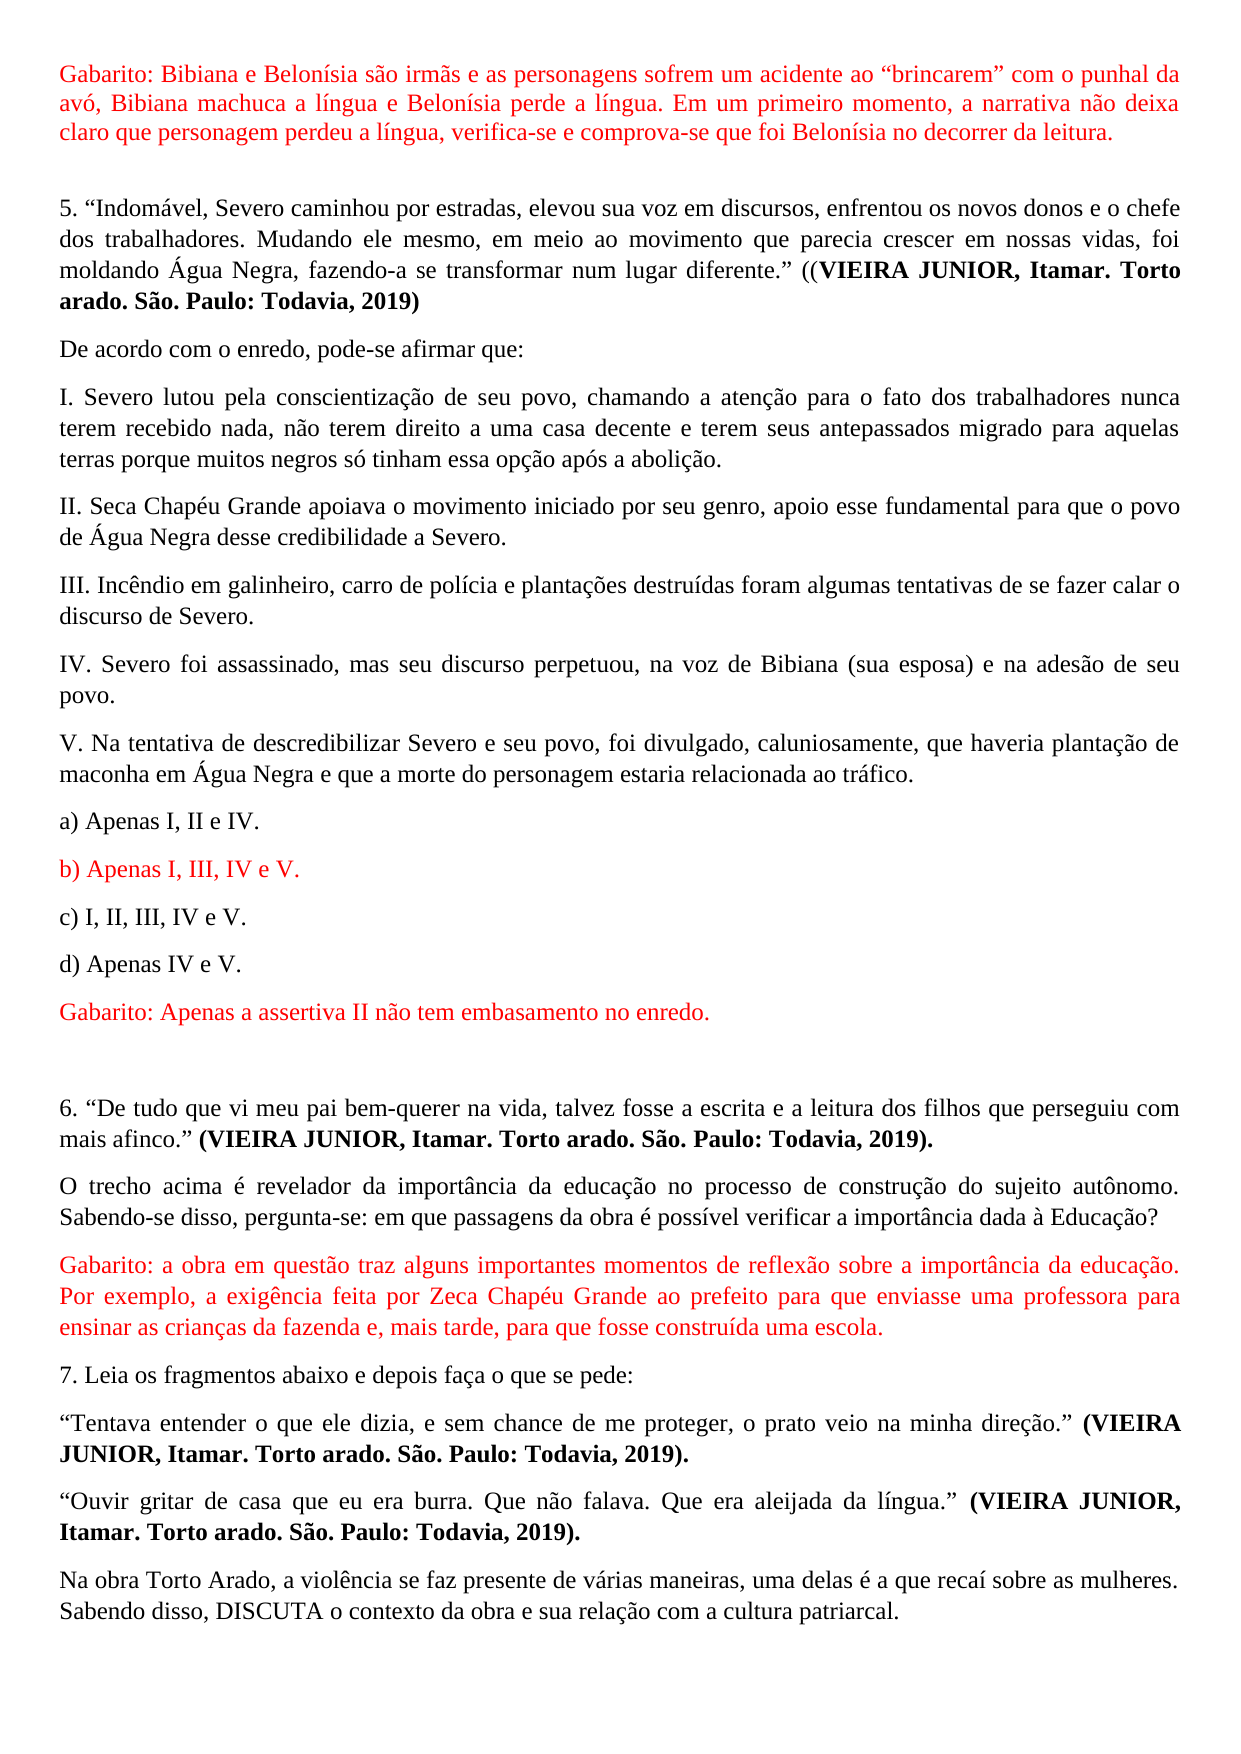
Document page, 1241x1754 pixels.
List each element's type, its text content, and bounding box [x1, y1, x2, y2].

text IV. Severo foi assassinado, mas seu discurso perpetuou, na voz de Bibiana (sua esposa) e na adesão de seu povo. [59, 649, 1181, 709]
text O trecho acima é revelador da importância da educação no processo de construção do sujeito autônomo. Sabendo-se disso, pergunta-se: em que passagens da obra é possível verificar a importância dada à Educação? [59, 1171, 1181, 1231]
text 7. Leia os fragmentos abaixo e depois faça o que se pede: [59, 1360, 1181, 1389]
text V. Na tentativa de descredibilizar Severo e seu povo, foi divulgado, caluniosamente, que haveria plantação de maconha em Água Negra e que a morte do personagem estaria relacionada ao tráfico. [59, 728, 1181, 787]
text III. Incêndio em galinheiro, carro de polícia e plantações destruídas foram algumas tentativas de se fazer calar o discurso de Severo. [59, 570, 1181, 630]
text De acordo com o enredo, pode-se afirmar que: [59, 334, 1181, 363]
text “Ouvir gritar de casa que eu era burra. Que não falava. Que era aleijada da língua.” (VIEIRA JUNIOR, Itamar. Torto arado. São. Paulo: Todavia, 2019). [59, 1486, 1181, 1546]
text Gabarito: a obra em questão traz alguns importantes momentos de reflexão sobre a importância da educação. Por exemplo, a exigência feita por Zeca Chapéu Grande ao prefeito para que enviasse uma professora para ensinar as crianças da fazenda e, mais tarde, para que fosse construída uma escola. [59, 1250, 1181, 1341]
text c) I, II, III, IV e V. [59, 902, 1181, 931]
text a) Apenas I, II e IV. [59, 806, 1181, 835]
text 6. “De tudo que vi meu pai bem-querer na vida, talvez fosse a escrita e a leitura dos filhos que perseguiu com mais afinco.” (VIEIRA JUNIOR, Itamar. Torto arado. São. Paulo: Todavia, 2019). [59, 1093, 1181, 1152]
text Gabarito: Bibiana e Belonísia são irmãs e as personagens sofrem um acidente ao “brincarem” com o punhal da avó, Bibiana machuca a língua e Belonísia perde a língua. Em um primeiro momento, a narrativa não deixa claro que personagem perdeu a língua, verifica-se e comprova-se que foi Belonísia no decorrer da leitura. [59, 59, 1181, 145]
text Na obra Torto Arado, a violência se faz presente de várias maneiras, uma delas é a que recaí sobre as mulheres. Sabendo disso, DISCUTA o contexto da obra e sua relação com a cultura patriarcal. [59, 1565, 1181, 1625]
text b) Apenas I, III, IV e V. [59, 854, 1181, 883]
text “Tentava entender o que ele dizia, e sem chance de me proteger, o prato veio na minha direção.” (VIEIRA JUNIOR, Itamar. Torto arado. São. Paulo: Todavia, 2019). [59, 1408, 1181, 1467]
text 5. “Indomável, Severo caminhou por estradas, elevou sua voz em discursos, enfrentou os novos donos e o chefe dos trabalhadores. Mudando ele mesmo, em meio ao movimento que parecia crescer em nossas vidas, foi moldando Água Negra, fazendo-a se transformar num lugar diferente.” ((VIEIRA JUNIOR, Itamar. Torto arado. São. Paulo: Todavia, 2019) [59, 193, 1181, 315]
text I. Severo lutou pela conscientização de seu povo, chamando a atenção para o fato dos trabalhadores nunca terem recebido nada, não terem direito a uma casa decente e terem seus antepassados migrado para aquelas terras porque muitos negros só tinham essa opção após a abolição. [59, 382, 1181, 472]
text d) Apenas IV e V. [59, 949, 1181, 978]
text II. Seca Chapéu Grande apoiava o movimento iniciado por seu genro, apoio esse fundamental para que o povo de Água Negra desse credibilidade a Severo. [59, 491, 1181, 551]
text Gabarito: Apenas a assertiva II não tem embasamento no enredo. [59, 997, 1181, 1026]
